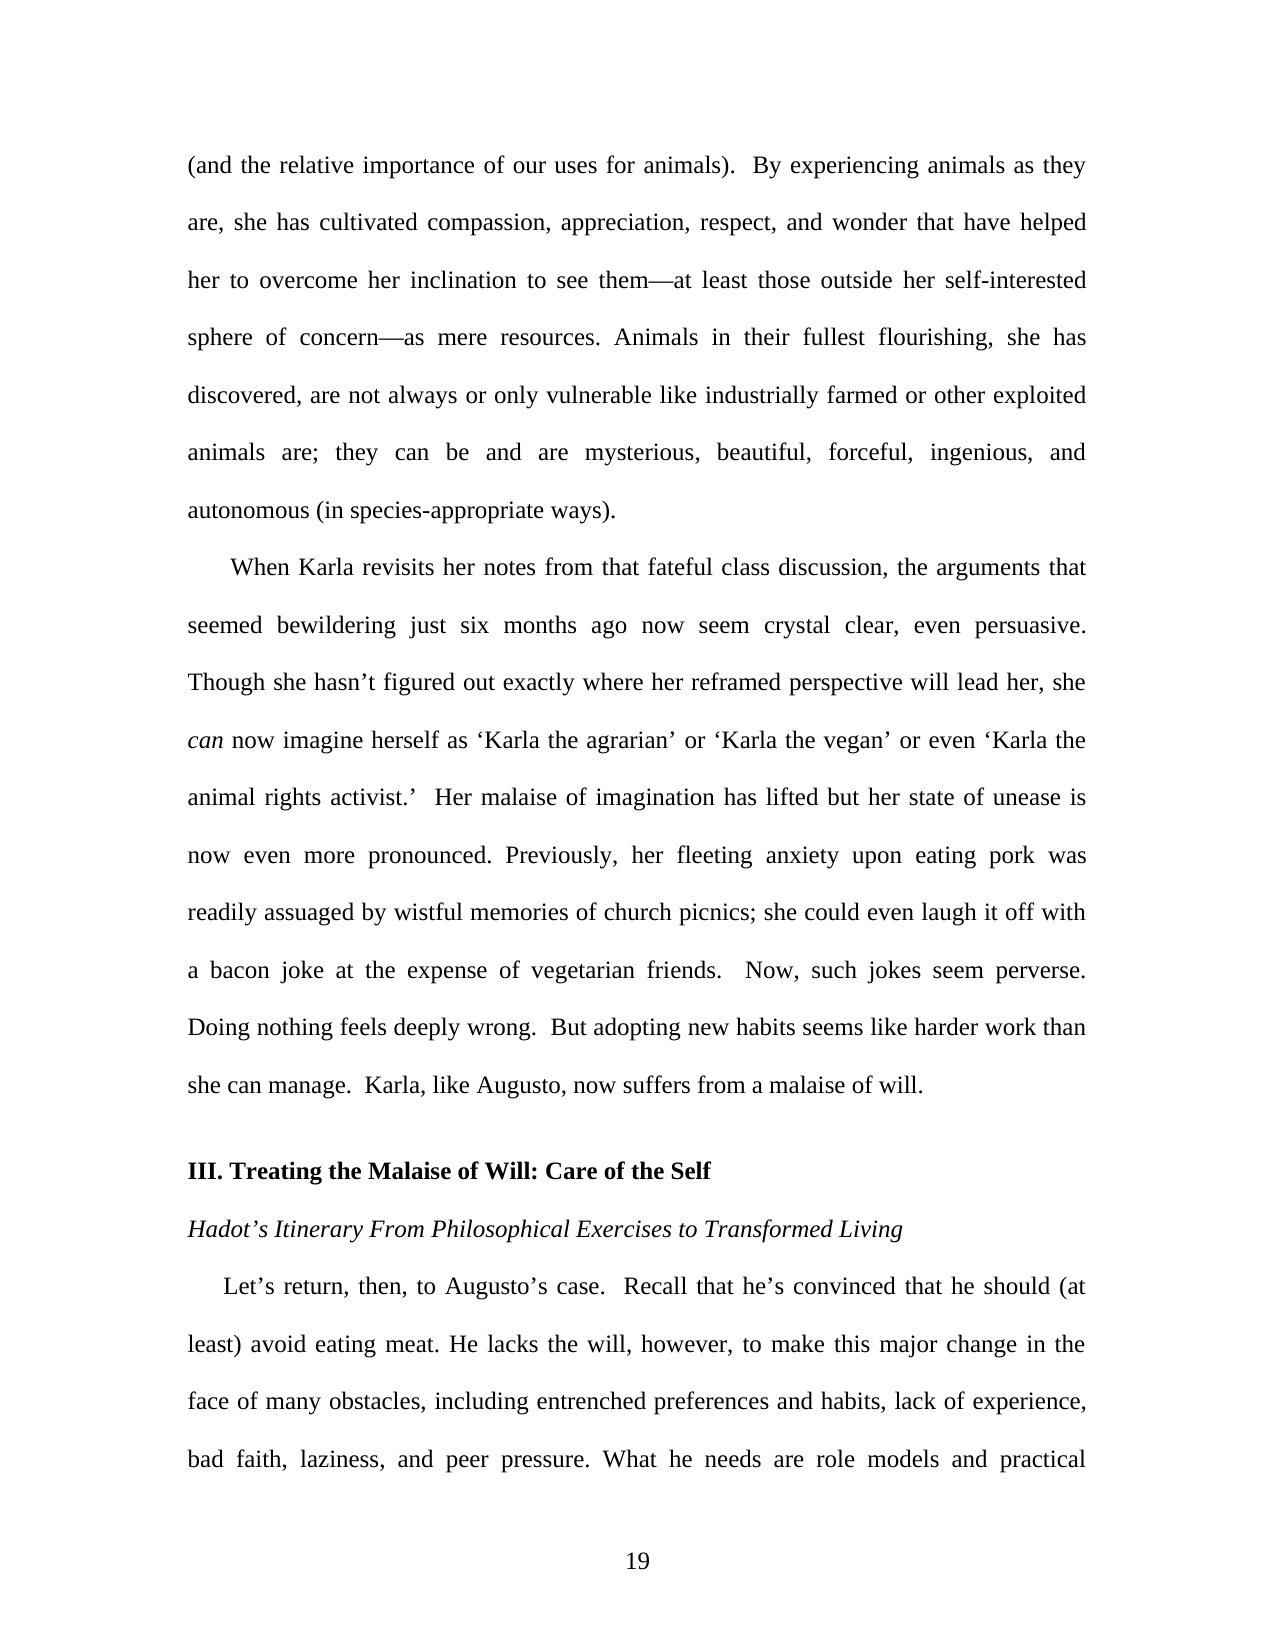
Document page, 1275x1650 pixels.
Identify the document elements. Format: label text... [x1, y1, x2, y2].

text III. Treating the Malaise of Will: Care of the Self [187, 1156, 1087, 1185]
text When Karla revisits her notes from that fateful class discussion, the arguments that seemed bewildering just six months ago now seem crystal clear, even persuasive. Though she hasn’t figured out exactly where her reframed perspective will lead her, she can now imagine herself as ‘Karla the agrarian’ or ‘Karla the vegan’ or even ‘Karla the animal rights activist.’ Her malaise of imagination has lifted but her state of unease is now even more pronounced. Previously, her fleeting anxiety upon eating pork was readily assuaged by wistful memories of church picnics; she could even laugh it off with a bacon joke at the expense of vegetarian friends. Now, such jokes seem perverse. Doing nothing feels deeply wrong. But adopting new habits seems like harder work than she can manage. Karla, like Augusto, now suffers from a malaise of will. [187, 552, 1087, 1099]
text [187, 150, 1087, 524]
text Hadot’s Itinerary From Philosophical Exercises to Transformed Living [187, 1214, 1087, 1242]
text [187, 1271, 1087, 1472]
